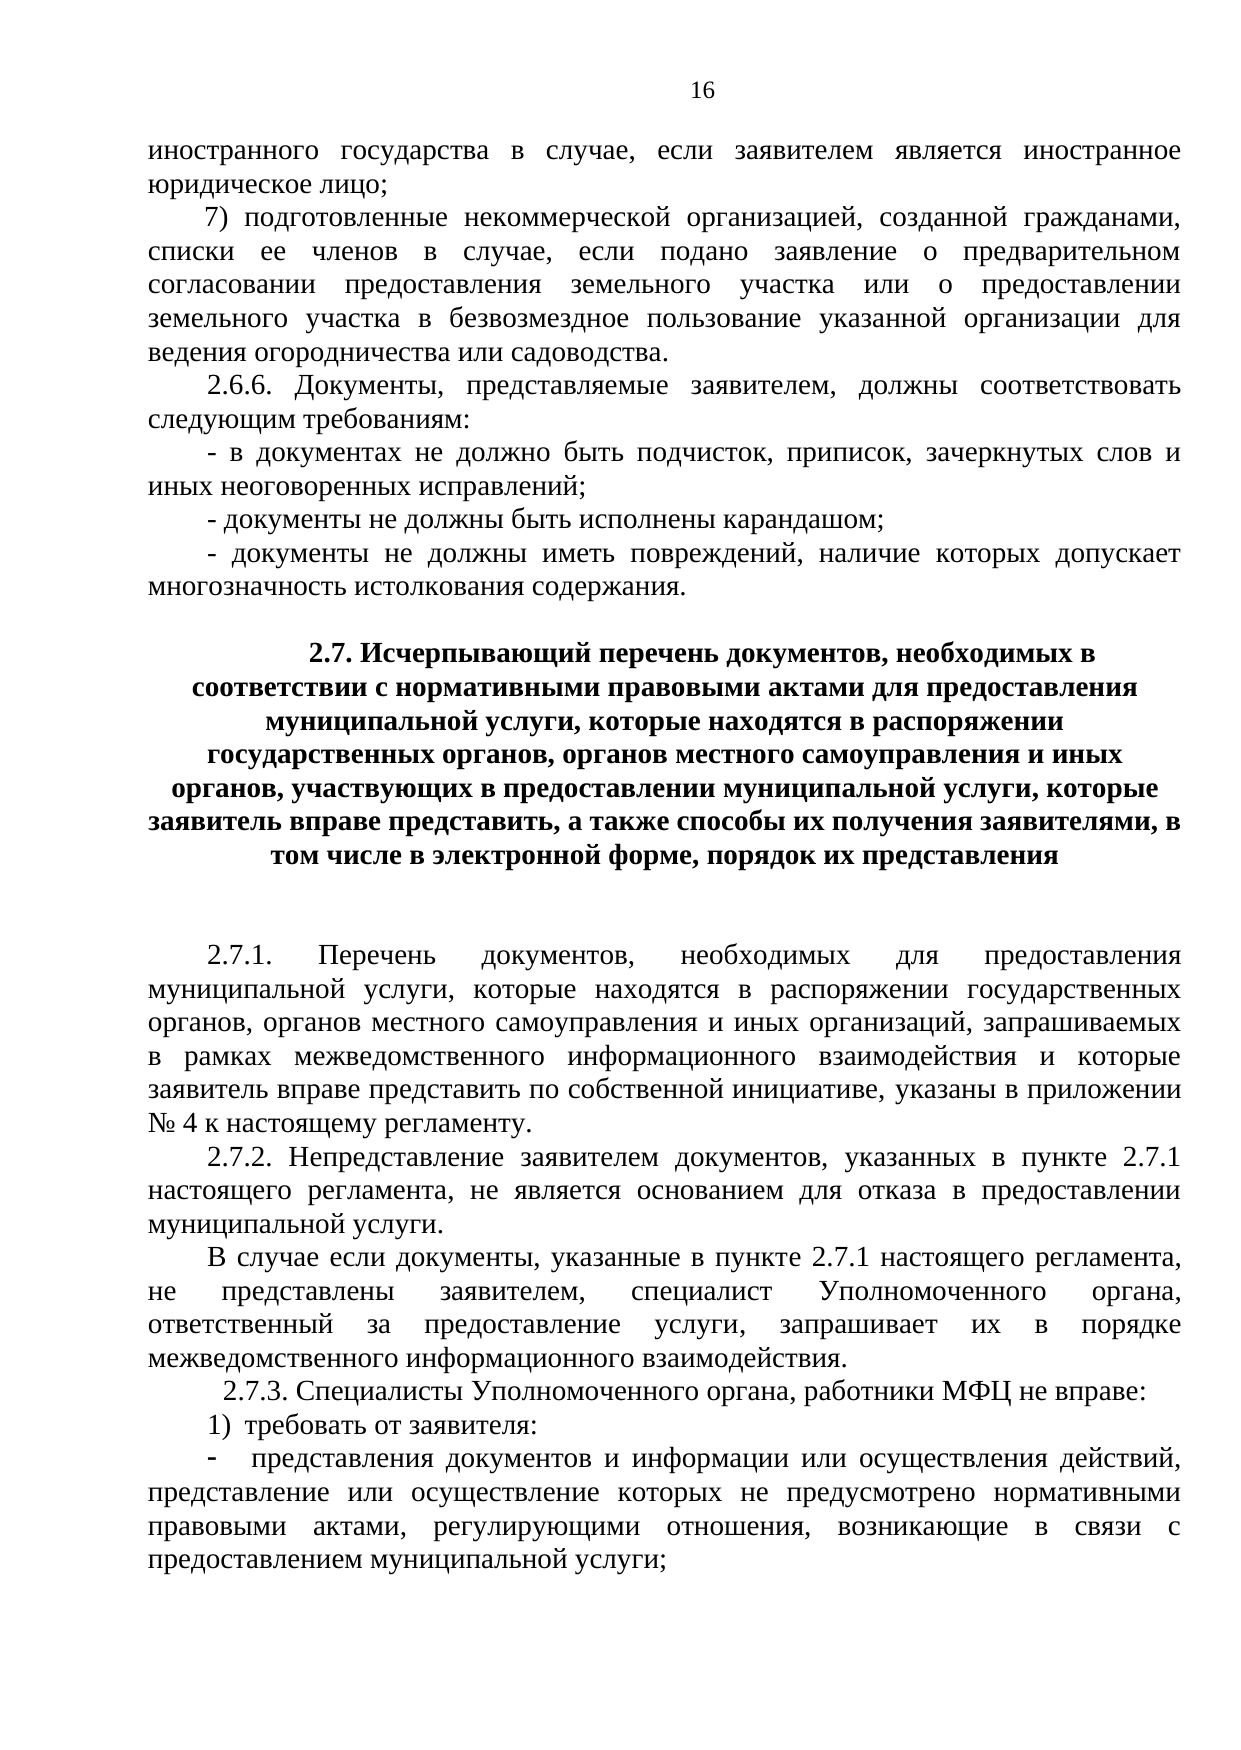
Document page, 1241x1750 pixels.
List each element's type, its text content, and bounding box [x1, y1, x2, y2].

text 2.6.6. Документы, представляемые заявителем, должны соответствовать следующим требованиям: [148, 367, 1182, 434]
text 2.7.3. Специалисты Уполномоченного органа, работники МФЦ не вправе: [148, 1373, 1182, 1407]
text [148, 132, 1182, 199]
text 2.7.2. Непредставление заявителем документов, указанных в пункте 2.7.1 настоящего регламента, не является основанием для отказа в предоставлении муниципальной услуги. [148, 1139, 1182, 1239]
text - документы не должны иметь повреждений, наличие которых допускает многозначность истолкования содержания. [148, 535, 1182, 602]
list требовать от заявителя: [207, 1407, 1182, 1441]
text 2.7. Исчерпывающий перечень документов, необходимых в соответствии с нормативными правовыми актами для предоставления муниципальной услуги, которые находятся в распоряжении государственных органов, органов местного самоуправления и иных органов, участвующих в предоставлении муниципальной услуги, которые заявитель вправе представить, а также способы их получения заявителями, в том числе в электронной форме, порядок их представления [148, 636, 1182, 870]
text - в документах не должно быть подчисток, приписок, зачеркнутых слов и иных неоговоренных исправлений; [148, 434, 1182, 501]
text 7) подготовленные некоммерческой организацией, созданной гражданами, списки ее членов в случае, если подано заявление о предварительном согласовании предоставления земельного участка или о предоставлении земельного участка в безвозмездное пользование указанной организации для ведения огородничества или садоводства. [148, 199, 1182, 367]
list представления документов и информации или осуществления действий, представление или осуществление которых не предусмотрено нормативными правовыми актами, регулирующими отношения, возникающие в связи с предоставлением муниципальной услуги; [148, 1441, 1182, 1575]
text - документы не должны быть исполнены карандашом; [148, 501, 1182, 535]
text 2.7.1. Перечень документов, необходимых для предоставления муниципальной услуги, которые находятся в распоряжении государственных органов, органов местного самоуправления и иных организаций, запрашиваемых в рамках межведомственного информационного взаимодействия и которые заявитель вправе представить по собственной инициативе, указаны в приложении № 4 к настоящему регламенту. [148, 937, 1182, 1139]
text В случае если документы, указанные в пункте 2.7.1 настоящего регламента, не представлены заявителем, специалист Уполномоченного органа, ответственный за предоставление услуги, запрашивает их в порядке межведомственного информационного взаимодействия. [148, 1239, 1182, 1373]
